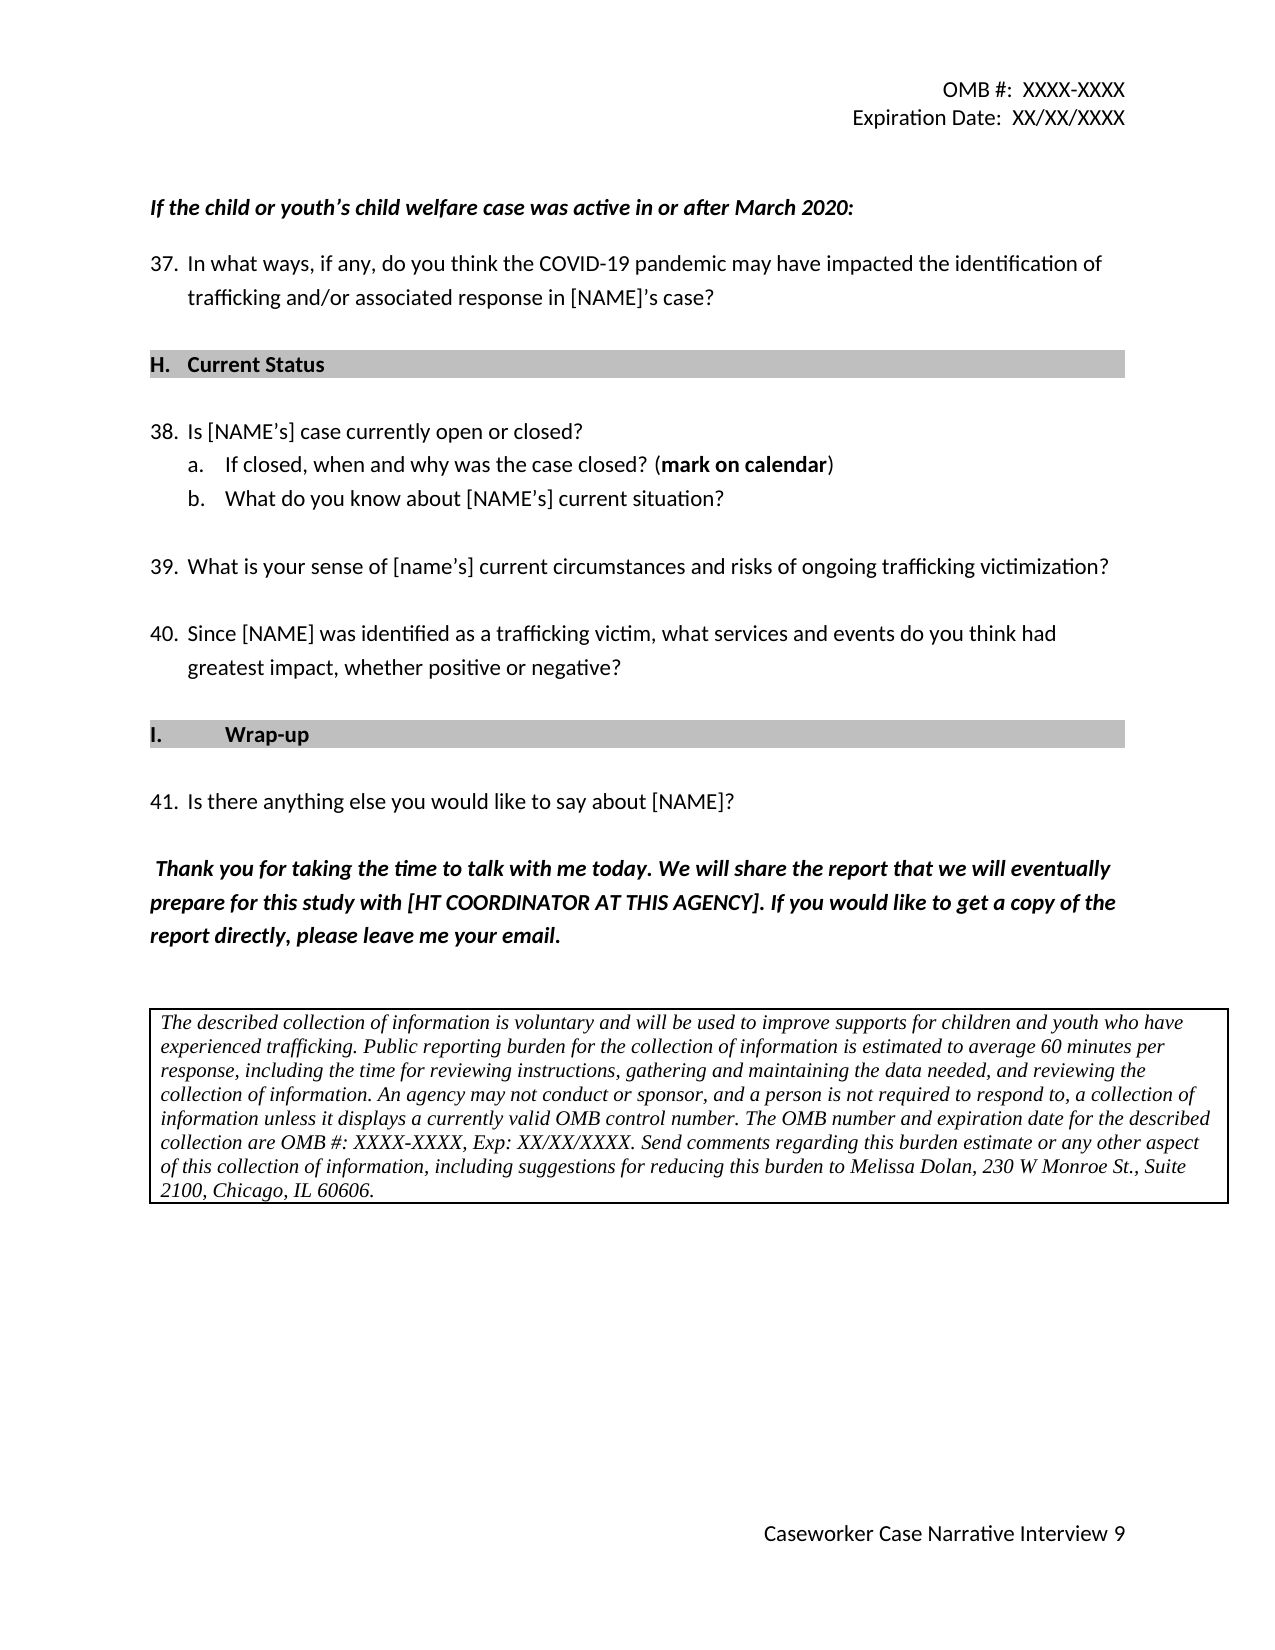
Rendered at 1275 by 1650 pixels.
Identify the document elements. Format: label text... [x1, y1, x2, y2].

list What do you know about [NAME’s] current situation? [187, 484, 1125, 512]
list Is [NAME’s] case currently open or closed? [150, 417, 1125, 445]
list In what ways, if any, do you think the COVID-19 pandemic may have impacted the identification of trafficking and/or associated response in [NAME]’s case? [150, 249, 1125, 311]
text H. Current Status [150, 350, 1125, 378]
list Since [NAME] was identified as a trafficking victim, what services and events do you think had greatest impact, whether positive or negative? [150, 619, 1125, 681]
table_header The described collection of information is voluntary and will be used to improve supports for children and youth who have experienced trafficking. Public reporting burden for the collection of information is estimated to average 60 minutes per response, including the time for reviewing instructions, gathering and maintaining the data needed, and reviewing the collection of information. An agency may not conduct or sponsor, and a person is not required to respond to, a collection of information unless it displays a currently valid OMB control number. The OMB number and expiration date for the described collection are OMB #: XXXX-XXXX, Exp: XX/XX/XXXX. Send comments regarding this burden estimate or any other aspect of this collection of information, including suggestions for reducing this burden to Melissa Dolan, 230 W Monroe St., Suite 2100, Chicago, IL 60606. [151, 1010, 1227, 1202]
list What is your sense of [name’s] current circumstances and risks of ongoing trafficking victimization? [150, 552, 1125, 580]
text If the child or youth’s child welfare case was active in or after March 2020: [150, 193, 1125, 221]
list Is there anything else you would like to say about [NAME]? [150, 787, 1125, 815]
list If closed, when and why was the case closed? (mark on calendar) [187, 451, 1125, 479]
text Thank you for taking the time to talk with me today. We will share the report that we will eventually prepare for this study with [HT COORDINATOR AT THIS AGENCY]. If you would like to get a copy of the report directly, please leave me your email. [150, 854, 1125, 949]
list I. Wrap-up [150, 720, 1125, 748]
